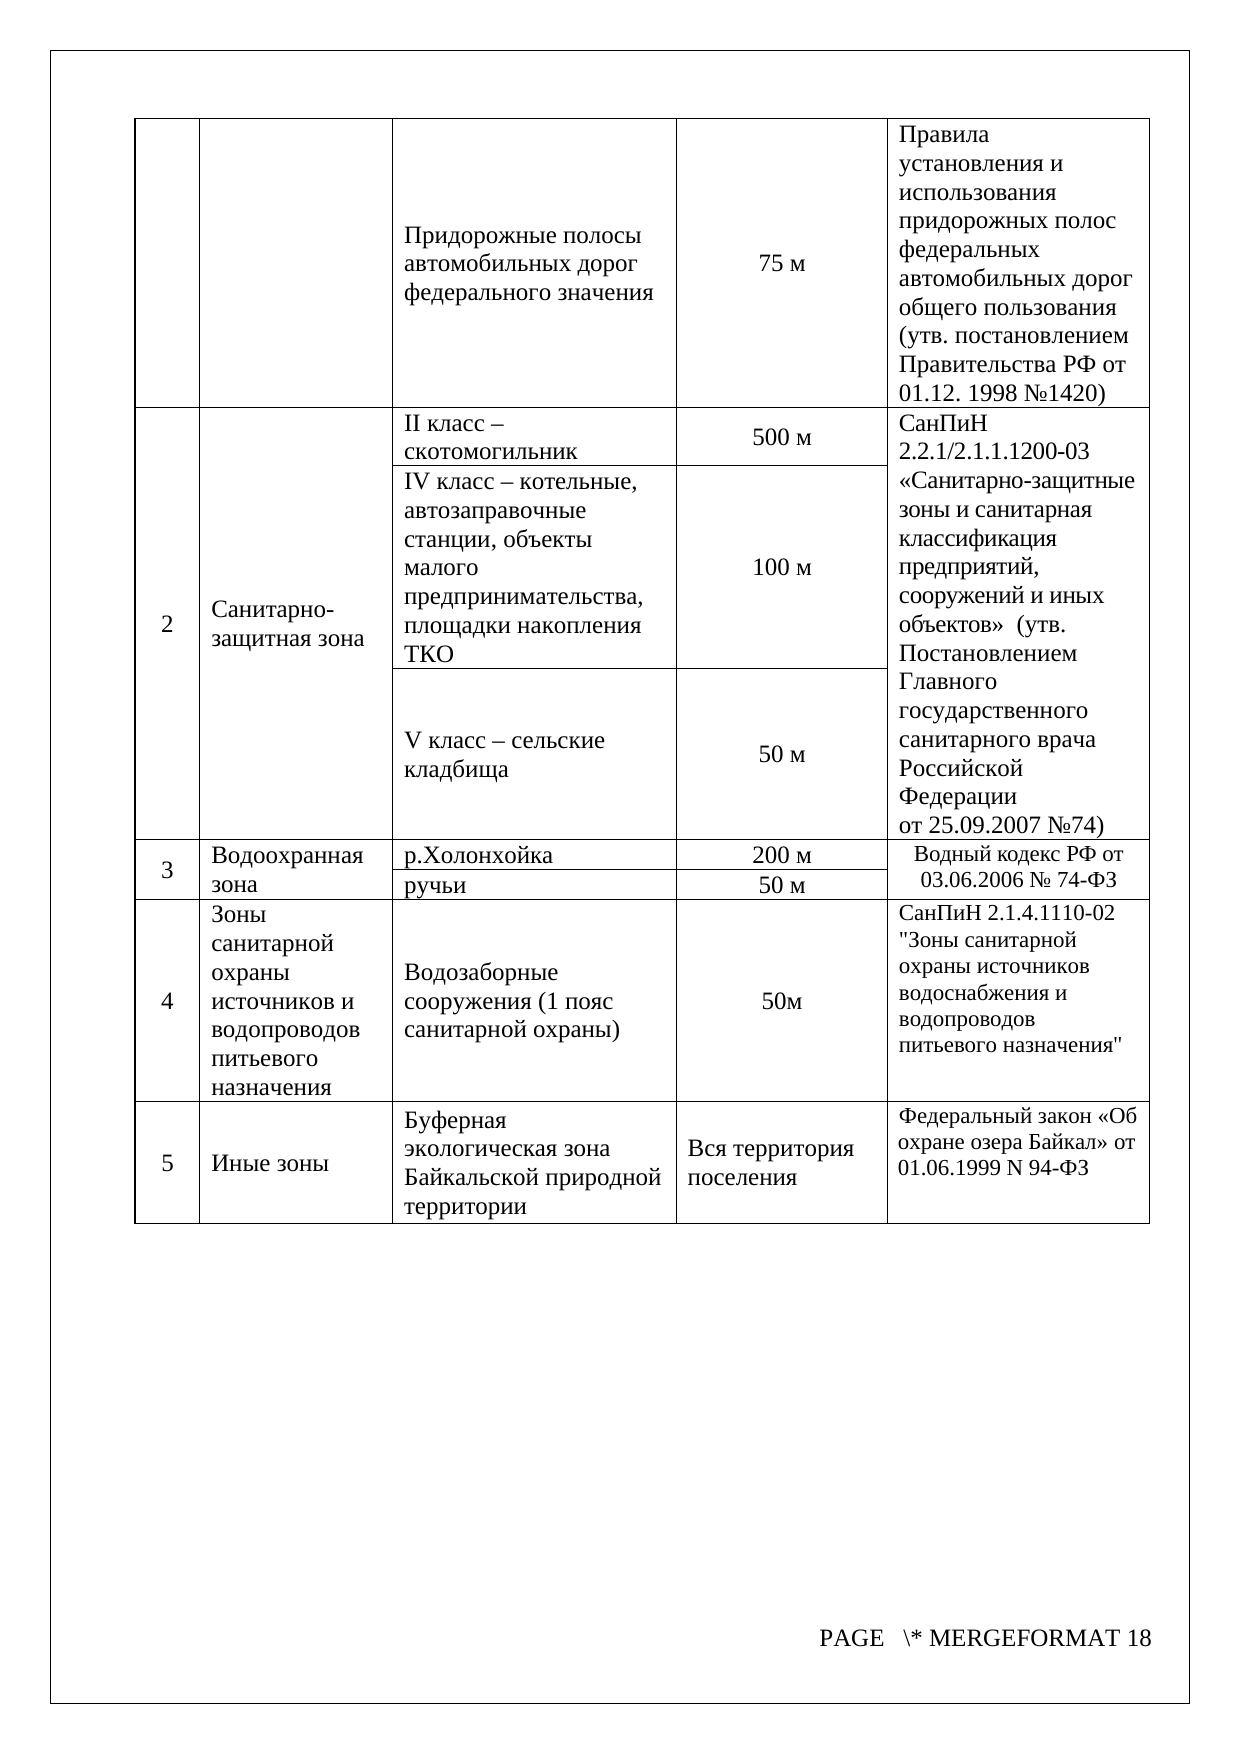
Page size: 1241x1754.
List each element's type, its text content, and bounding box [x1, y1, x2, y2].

table_cell Водозаборные сооружения (1 пояс санитарной охраны) [393, 900, 676, 1101]
table_cell V класс – сельские кладбища [393, 669, 676, 839]
table_cell Вся территория поселения [677, 1102, 887, 1223]
table_cell Зоны санитарной охраны источников и водопроводов питьевого назначения [200, 900, 392, 1101]
table_cell 2 [136, 408, 199, 839]
table_cell СанПиН 2.2.1/2.1.1.1200-03 «Санитарно-защитные зоны и санитарная классификация предприятий, сооружений и иных объектов» (утв. Постановлением Главного государственного санитарного врача Российской Федерации от 25.09.2007 №74) [888, 408, 1149, 839]
table_cell Санитарно-защитная зона [200, 408, 392, 839]
table_cell Водоохранная зона [200, 840, 392, 898]
table_cell [677, 669, 887, 839]
table_cell 500 м [677, 408, 887, 465]
table_cell 3 [136, 840, 199, 898]
table_cell 200 м [677, 840, 887, 869]
table_cell IV класс – котельные, автозаправочные станции, объекты малого предпринимательства, площадки накопления ТКО [393, 466, 676, 667]
table_cell 4 [136, 900, 199, 1101]
table_cell [677, 466, 887, 667]
table_cell ручьи [393, 870, 676, 898]
table_cell 50 м [677, 870, 887, 898]
table_cell Правила установления и использования придорожных полос федеральных автомобильных дорог общего пользования (утв. постановлением Правительства РФ от 01.12. 1998 №1420) [888, 119, 1149, 407]
table_cell 75 м [677, 119, 887, 407]
table_cell II класс – скотомогильник [393, 408, 676, 465]
table_cell СанПиН 2.1.4.1110-02 "Зоны санитарной охраны источников водоснабжения и водопроводов питьевого назначения" [888, 900, 1149, 1101]
table_cell Федеральный закон «Об охране озера Байкал» от 01.06.1999 N 94-ФЗ [888, 1102, 1149, 1223]
table_cell р.Холонхойка [393, 840, 676, 869]
table_cell Придорожные полосы автомобильных дорог федерального значения [393, 119, 676, 407]
table_cell 5 [136, 1102, 199, 1223]
table_cell Буферная экологическая зона Байкальской природной территории [393, 1102, 676, 1223]
table_cell Иные зоны [200, 1102, 392, 1223]
table_cell 50м [677, 900, 887, 1101]
table_cell Водный кодекс РФ от 03.06.2006 № 74-ФЗ [888, 840, 1149, 898]
